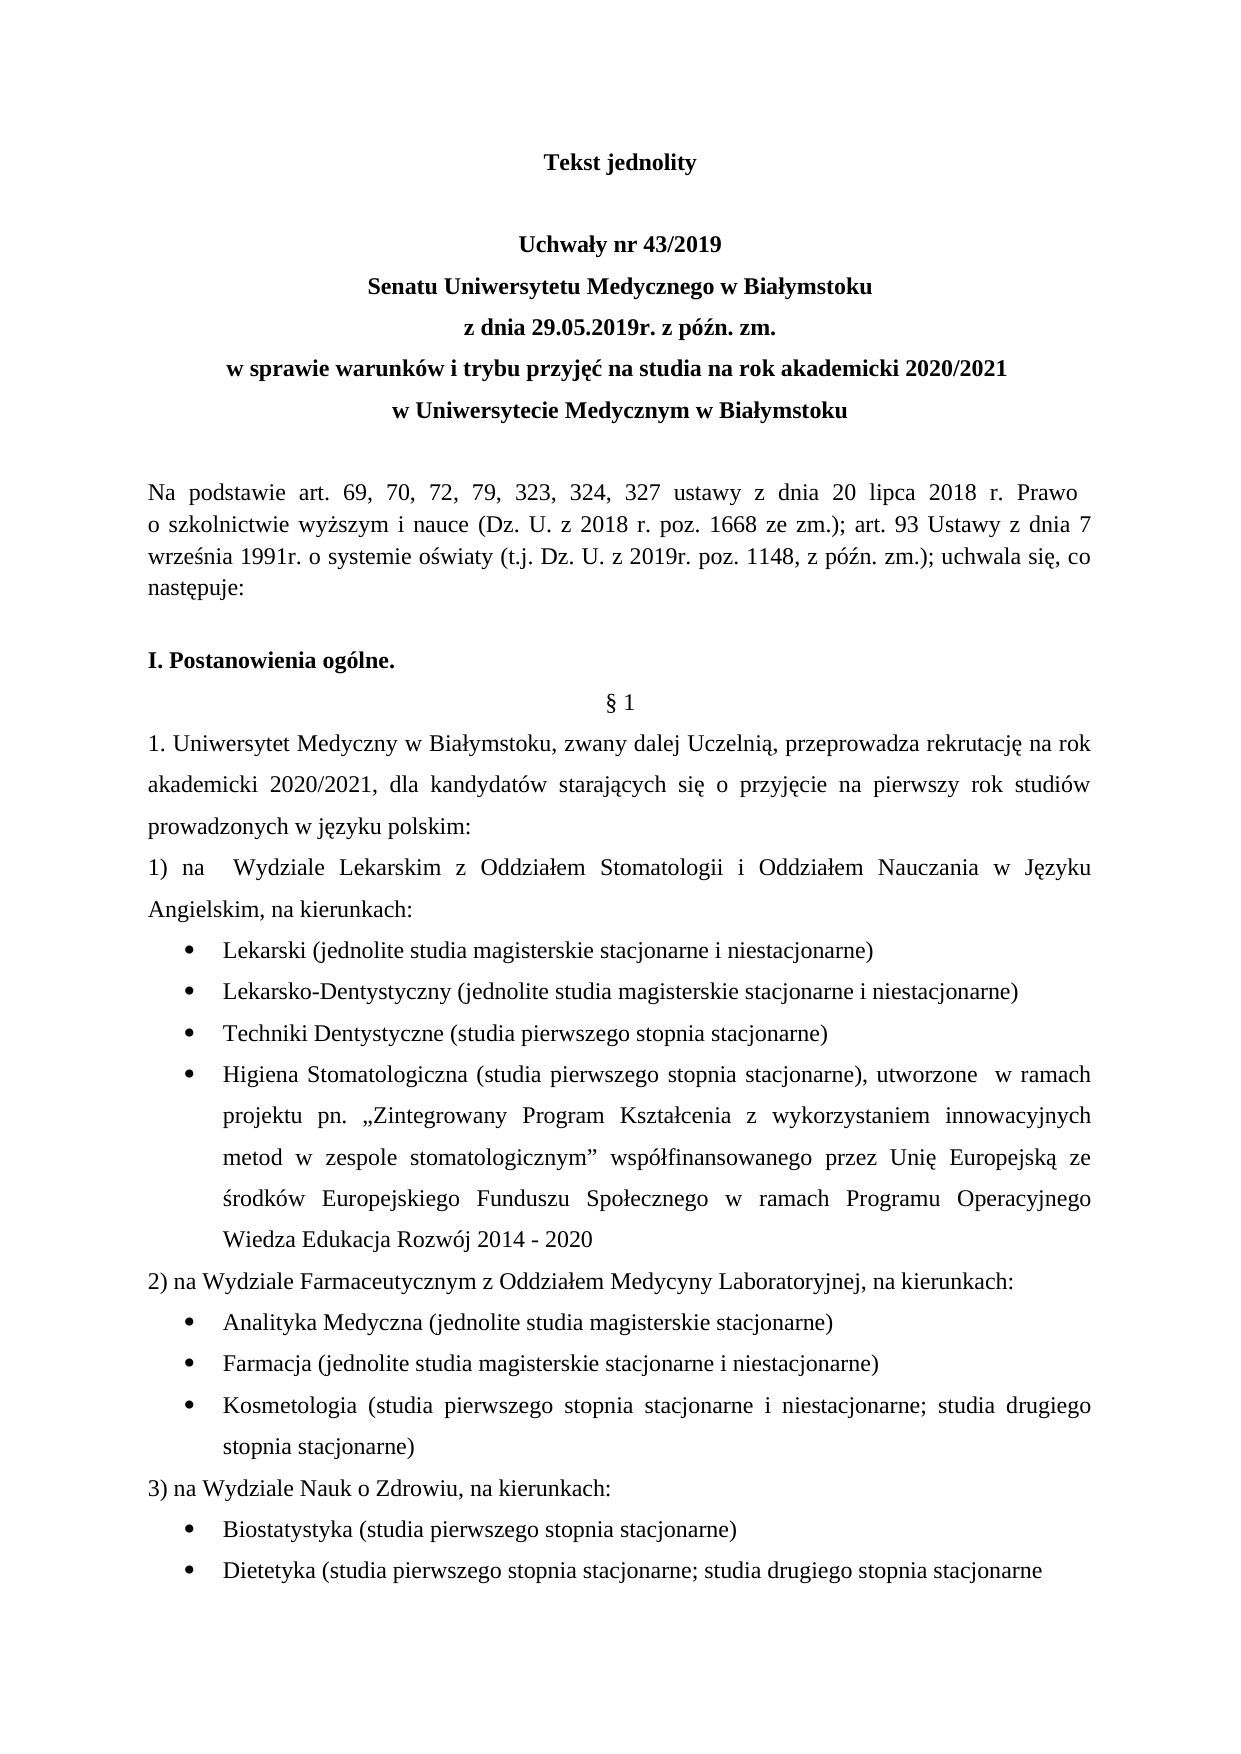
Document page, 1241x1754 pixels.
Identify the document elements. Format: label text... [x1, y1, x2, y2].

text § 1 [148, 688, 1093, 715]
list Dietetyka (studia pierwszego stopnia stacjonarne; studia drugiego stopnia stacjonarne [185, 1556, 1093, 1584]
text Na podstawie art. 69, 70, 72, 79, 323, 324, 327 ustawy z dnia 20 lipca 2018 r. Prawo o szkolnictwie wyższym i nauce (Dz. U. z 2018 r. poz. 1668 ze zm.); art. 93 Ustawy z dnia 7 września 1991r. o systemie oświaty (t.j. Dz. U. z 2019r. poz. 1148, z późn. zm.); uchwala się, co następuje: [148, 478, 1093, 601]
list Analityka Medyczna (jednolite studia magisterskie stacjonarne) [185, 1308, 1093, 1336]
text 1. Uniwersytet Medyczny w Białymstoku, zwany dalej Uczelnią, przeprowadza rekrutację na rok akademicki 2020/2021, dla kandydatów starających się o przyjęcie na pierwszy rok studiów prowadzonych w języku polskim: [148, 729, 1093, 839]
text Tekst jednolity [148, 148, 1093, 175]
list Techniki Dentystyczne (studia pierwszego stopnia stacjonarne) [185, 1019, 1093, 1046]
list Lekarski (jednolite studia magisterskie stacjonarne i niestacjonarne) [185, 936, 1093, 963]
list Farmacja (jednolite studia magisterskie stacjonarne i niestacjonarne) [185, 1349, 1093, 1377]
text 2) na Wydziale Farmaceutycznym z Oddziałem Medycyny Laboratoryjnej, na kierunkach: [148, 1267, 1093, 1294]
text Senatu Uniwersytetu Medycznego w Białymstoku [148, 272, 1093, 299]
text Uchwały nr 43/2019 [148, 230, 1093, 258]
list Lekarsko-Dentystyczny (jednolite studia magisterskie stacjonarne i niestacjonarne) [185, 977, 1093, 1005]
text 3) na Wydziale Nauk o Zdrowiu, na kierunkach: [148, 1473, 1093, 1501]
text 1) na Wydziale Lekarskim z Oddziałem Stomatologii i Oddziałem Nauczania w Języku Angielskim, na kierunkach: [148, 853, 1093, 922]
list Higiena Stomatologiczna (studia pierwszego stopnia stacjonarne), utworzone w ramach projektu pn. „Zintegrowany Program Kształcenia z wykorzystaniem innowacyjnych metod w zespole stomatologicznym” współfinansowanego przez Unię Europejską ze środków Europejskiego Funduszu Społecznego w ramach Programu Operacyjnego Wiedza Edukacja Rozwój 2014 - 2020 [185, 1060, 1093, 1253]
text z dnia 29.05.2019r. z późn. zm. w sprawie warunków i trybu przyjęć na studia na rok akademicki 2020/2021 w Uniwersytecie Medycznym w Białymstoku [148, 313, 1093, 423]
text I. Postanowienia ogólne. [148, 646, 1093, 674]
list Biostatystyka (studia pierwszego stopnia stacjonarne) [185, 1515, 1093, 1542]
list Kosmetologia (studia pierwszego stopnia stacjonarne i niestacjonarne; studia drugiego stopnia stacjonarne) [185, 1391, 1093, 1460]
